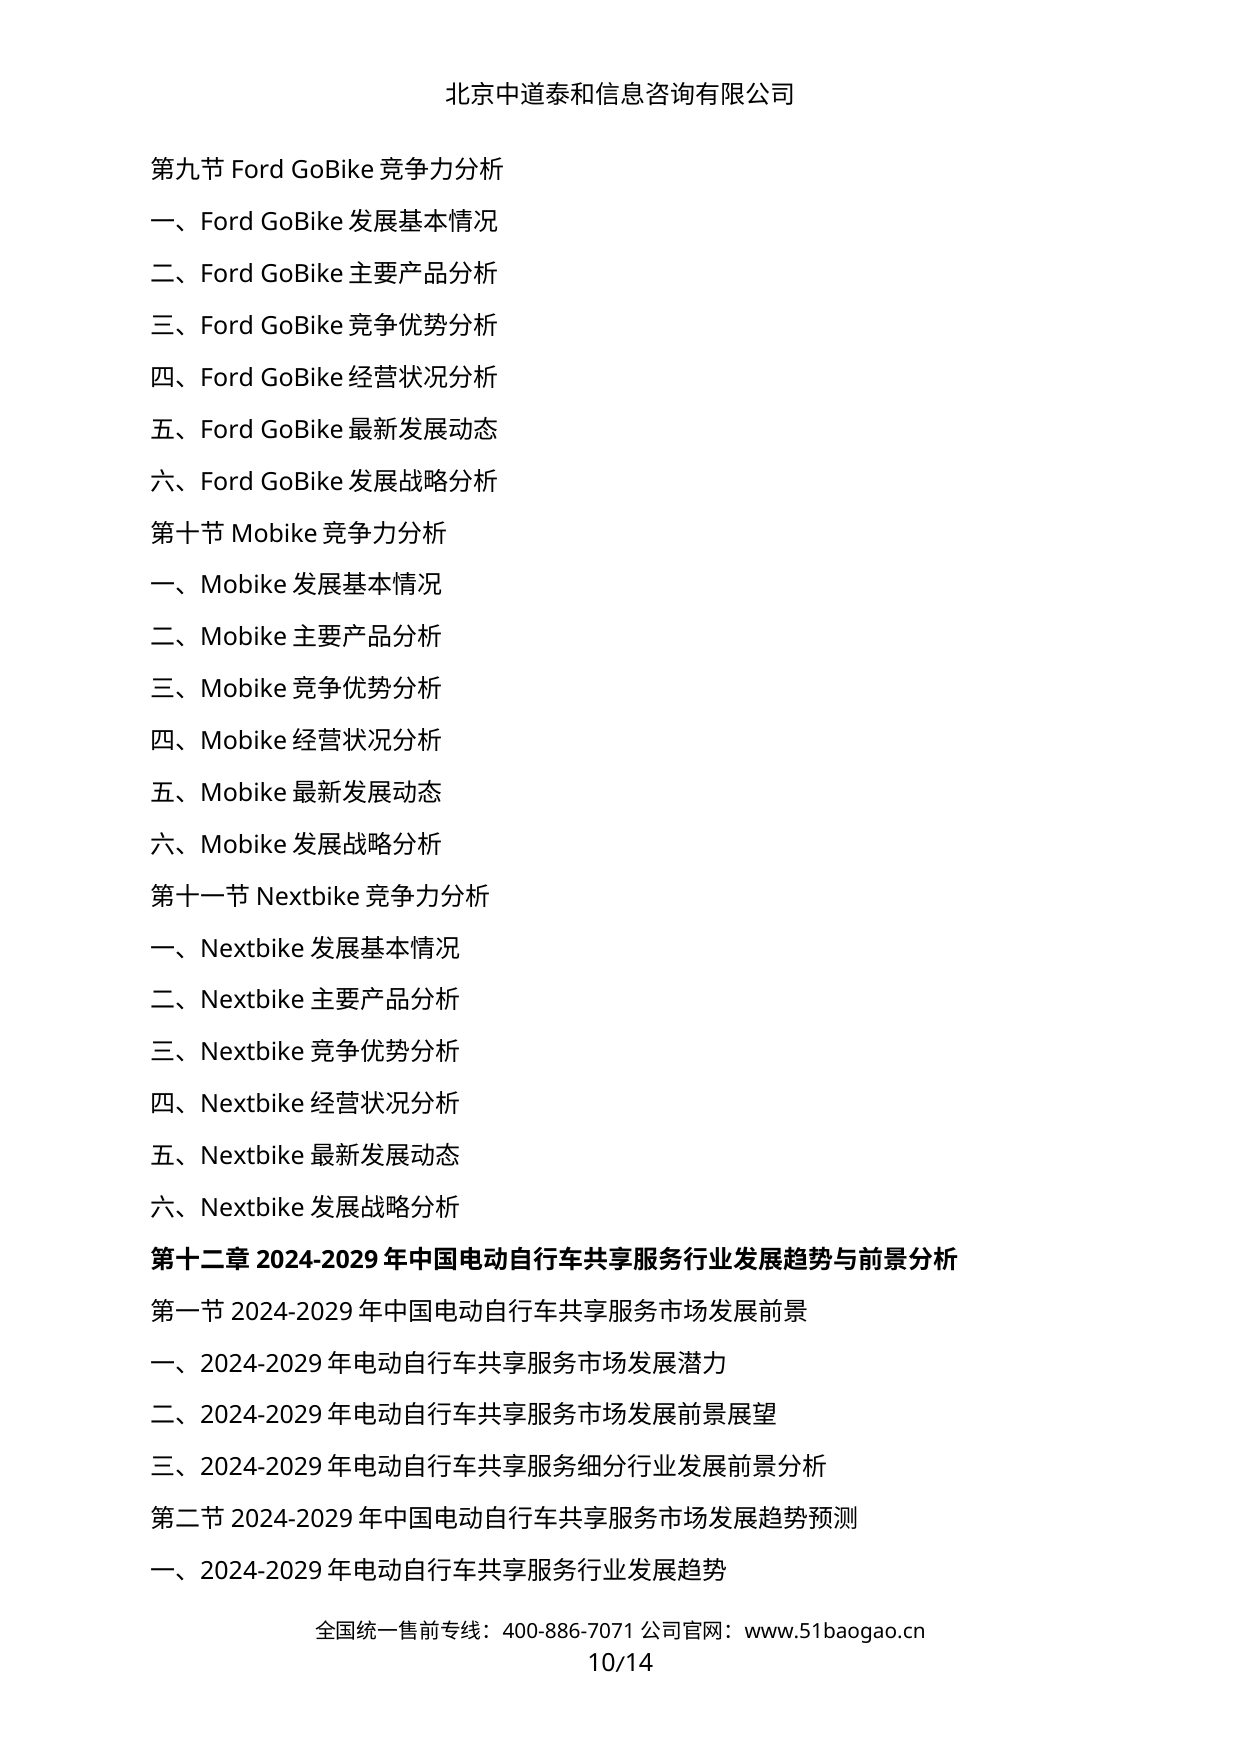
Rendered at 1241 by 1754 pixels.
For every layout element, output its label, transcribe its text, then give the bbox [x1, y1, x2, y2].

text 三、Mobike竞争优势分析 [150, 669, 1090, 705]
text 二、Ford GoBike主要产品分析 [150, 254, 1090, 290]
text 四、Ford GoBike经营状况分析 [150, 357, 1090, 394]
text 第十二章 2024-2029年中国电动自行车共享服务行业发展趋势与前景分析 [150, 1239, 1090, 1276]
text 四、Nextbike经营状况分析 [150, 1084, 1090, 1120]
text 五、Mobike最新发展动态 [150, 772, 1090, 809]
text 二、Mobike主要产品分析 [150, 617, 1090, 653]
text 第二节 2024-2029年中国电动自行车共享服务市场发展趋势预测 [150, 1499, 1090, 1535]
text 一、Ford GoBike发展基本情况 [150, 202, 1090, 238]
text 六、Mobike发展战略分析 [150, 824, 1090, 861]
text 一、Nextbike发展基本情况 [150, 928, 1090, 964]
text 一、Mobike发展基本情况 [150, 565, 1090, 601]
text 五、Nextbike最新发展动态 [150, 1136, 1090, 1172]
text 第一节 2024-2029年中国电动自行车共享服务市场发展前景 [150, 1291, 1090, 1327]
text 一、2024-2029年电动自行车共享服务市场发展潜力 [150, 1343, 1090, 1379]
text 五、Ford GoBike最新发展动态 [150, 409, 1090, 446]
text 第十一节 Nextbike竞争力分析 [150, 876, 1090, 912]
text 四、Mobike经营状况分析 [150, 721, 1090, 757]
text 六、Ford GoBike发展战略分析 [150, 461, 1090, 497]
text 六、Nextbike发展战略分析 [150, 1187, 1090, 1224]
text 二、Nextbike主要产品分析 [150, 980, 1090, 1016]
text 三、2024-2029年电动自行车共享服务细分行业发展前景分析 [150, 1447, 1090, 1483]
text 第十节 Mobike竞争力分析 [150, 513, 1090, 549]
text 一、2024-2029年电动自行车共享服务行业发展趋势 [150, 1551, 1090, 1587]
text 第九节 Ford GoBike竞争力分析 [150, 150, 1090, 186]
text 三、Ford GoBike竞争优势分析 [150, 306, 1090, 342]
text 二、2024-2029年电动自行车共享服务市场发展前景展望 [150, 1395, 1090, 1431]
text 三、Nextbike竞争优势分析 [150, 1032, 1090, 1068]
